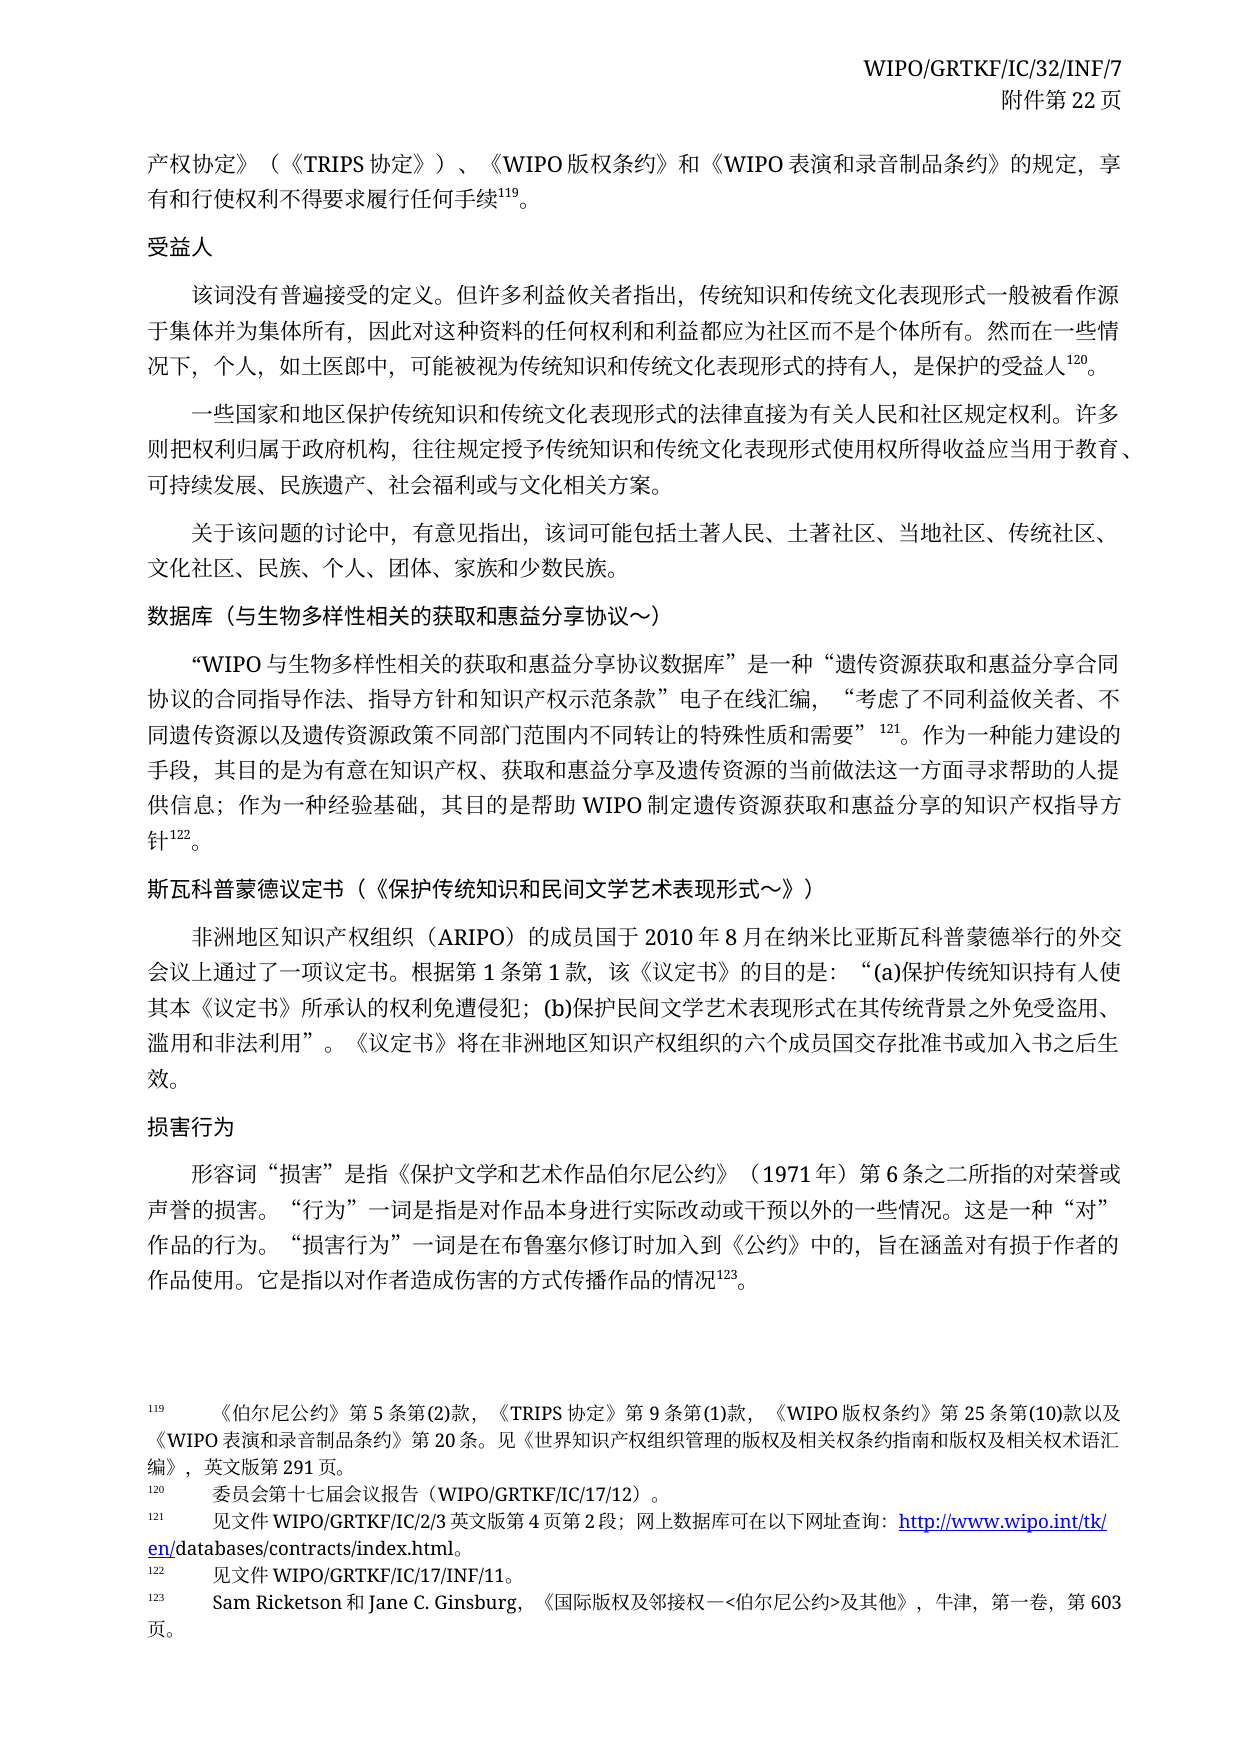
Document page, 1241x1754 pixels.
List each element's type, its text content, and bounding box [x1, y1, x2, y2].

text 一些国家和地区保护传统知识和传统文化表现形式的法律直接为有关人民和社区规定权利。许多则把权利归属于政府机构，往往规定授予传统知识和传统文化表现形式使用权所得收益应当用于教育、可持续发展、民族遗产、社会福利或与文化相关方案。 [148, 393, 1122, 499]
text 受益人 [148, 227, 1122, 262]
text 关于该问题的讨论中，有意见指出，该词可能包括土著人民、土著社区、当地社区、传统社区、文化社区、民族、个人、团体、家族和少数民族。 [148, 512, 1122, 583]
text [148, 143, 1122, 214]
text 斯瓦科普蒙德议定书（《保护传统知识和民间文学艺术表现形式～》） [148, 868, 1122, 904]
text “WIPO与生物多样性相关的获取和惠益分享协议数据库”是一种“遗传资源获取和惠益分享合同协议的合同指导作法、指导方针和知识产权示范条款”电子在线汇编，“考虑了不同利益攸关者、不同遗传资源以及遗传资源政策不同部门范围内不同转让的特殊性质和需要”。作为一种能力建设的手段，其目的是为有意在知识产权、获取和惠益分享及遗传资源的当前做法这一方面寻求帮助的人提供信息；作为一种经验基础，其目的是帮助WIPO制定遗传资源获取和惠益分享的知识产权指导方针。 [148, 643, 1122, 856]
text 损害行为 [148, 1106, 1122, 1141]
text 数据库（与生物多样性相关的获取和惠益分享协议～） [148, 595, 1122, 631]
text 形容词“损害”是指《保护文学和艺术作品伯尔尼公约》（1971年）第6条之二所指的对荣誉或声誉的损害。“行为”一词是指是对作品本身进行实际改动或干预以外的一些情况。这是一种“对”作品的行为。“损害行为”一词是在布鲁塞尔修订时加入到《公约》中的，旨在涵盖对有损于作者的作品使用。它是指以对作者造成伤害的方式传播作品的情况。 [148, 1154, 1122, 1295]
text 该词没有普遍接受的定义。但许多利益攸关者指出，传统知识和传统文化表现形式一般被看作源于集体并为集体所有，因此对这种资料的任何权利和利益都应为社区而不是个体所有。然而在一些情况下，个人，如土医郎中，可能被视为传统知识和传统文化表现形式的持有人，是保护的受益人。 [148, 274, 1122, 381]
text 非洲地区知识产权组织（ARIPO）的成员国于2010年8月在纳米比亚斯瓦科普蒙德举行的外交会议上通过了一项议定书。根据第1条第1款，该《议定书》的目的是：“(a)保护传统知识持有人使其本《议定书》所承认的权利免遭侵犯；(b)保护民间文学艺术表现形式在其传统背景之外免受盗用、滥用和非法利用”。《议定书》将在非洲地区知识产权组织的六个成员国交存批准书或加入书之后生效。 [148, 916, 1122, 1093]
